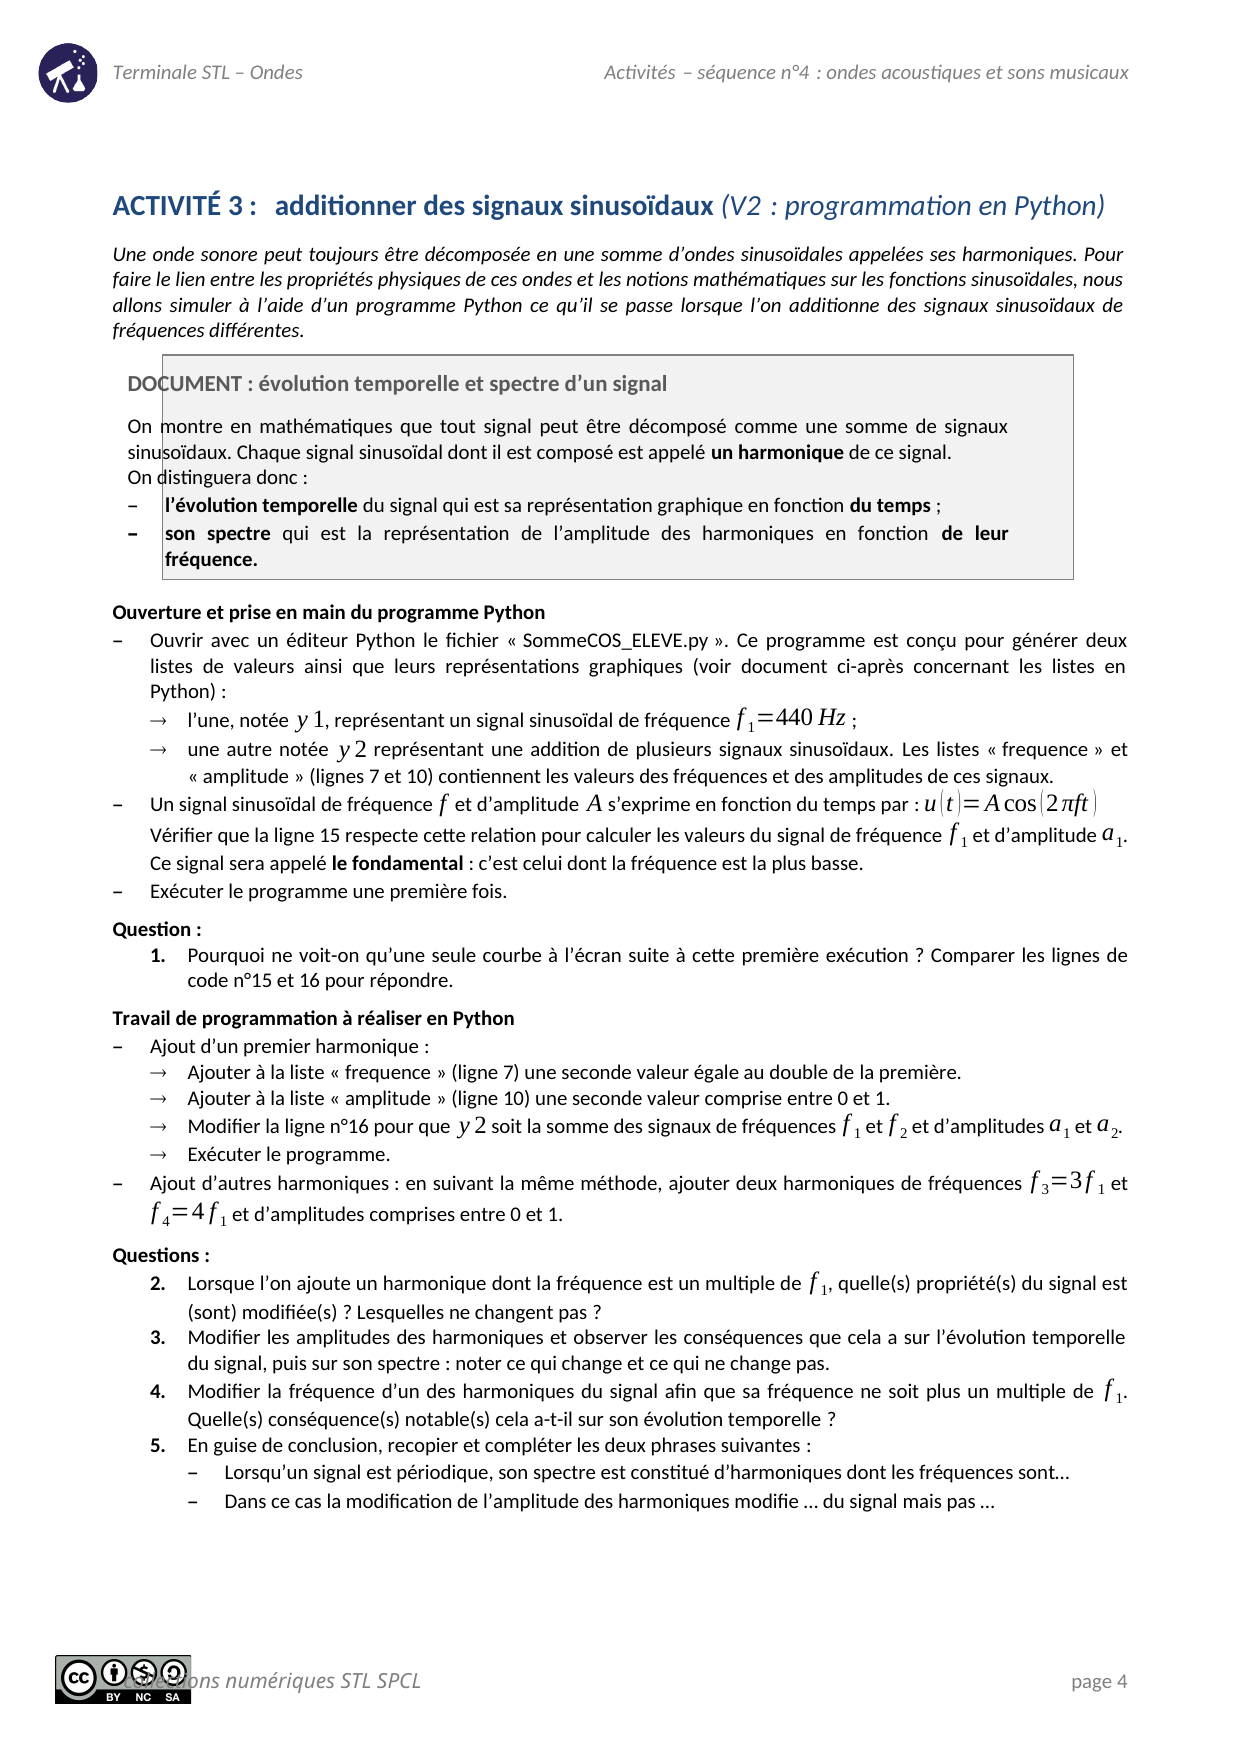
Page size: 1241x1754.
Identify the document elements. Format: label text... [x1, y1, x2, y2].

text additionner des signaux sinusoïdaux (V2 : programmation en Python) [112, 187, 1128, 223]
text Dans ce cas la modification de l’amplitude des harmoniques modifie … du signal mais pas … [187, 1486, 1128, 1514]
list Ouverture et prise en main du programme Python [112, 599, 1128, 625]
picture [55, 1655, 192, 1704]
text Ouvrir avec un éditeur Python le fichier « SommeCOS_ELEVE.py ». Ce programme est conçu pour générer deux listes de valeurs ainsi que leurs représentations graphiques (voir document ci-après concernant les listes en Python) : [112, 625, 1128, 704]
list Pourquoi ne voit-on qu’une seule courbe à l’écran suite à cette première exécution ? Comparer les lignes de code n°15 et 16 pour répondre. [150, 942, 1128, 993]
text Modifier les amplitudes des harmoniques et observer les conséquences que cela a sur l’évolution temporelle du signal, puis sur son spectre : noter ce qui change et ce qui ne change pas. [150, 1324, 1128, 1375]
list l’une, notée , représentant un signal sinusoïdal de fréquence ; [150, 704, 1128, 735]
list Ajouter à la liste « frequence » (ligne 7) une seconde valeur égale au double de la première. [150, 1059, 1128, 1085]
text Travail de programmation à réaliser en Python [112, 1005, 1128, 1031]
picture [38, 43, 98, 103]
text En guise de conclusion, recopier et compléter les deux phrases suivantes : [150, 1432, 1128, 1457]
text Modifier la fréquence d’un des harmoniques du signal afin que sa fréquence ne soit plus un multiple de . Quelle(s) conséquence(s) notable(s) cela a-t-il sur son évolution temporelle ? [150, 1375, 1128, 1432]
text Ajout d’autres harmoniques : en suivant la même méthode, ajouter deux harmoniques de fréquences et et d’amplitudes comprises entre 0 et 1. [112, 1167, 1128, 1229]
text Question : [112, 917, 1128, 942]
text Une onde sonore peut toujours être décomposée en une somme d’ondes sinusoïdales appelées ses harmoniques. Pour faire le lien entre les propriétés physiques de ces ondes et les notions mathématiques sur les fonctions sinusoïdales, nous allons simuler à l’aide d’un programme Python ce qu’il se passe lorsque l’on additionne des signaux sinusoïdaux de fréquences différentes. [112, 241, 1128, 343]
text Lorsque l’on ajoute un harmonique dont la fréquence est un multiple de , quelle(s) propriété(s) du signal est (sont) modifiée(s) ? Lesquelles ne changent pas ? [150, 1267, 1128, 1324]
list Vérifier que la ligne 15 respecte cette relation pour calculer les valeurs du signal de fréquence et d’amplitude . Ce signal sera appelé le fondamental : c’est celui dont la fréquence est la plus basse. [150, 819, 1128, 876]
text Exécuter le programme une première fois. [112, 876, 1128, 904]
text Questions : [112, 1242, 1128, 1267]
text Ajout d’un premier harmonique : [112, 1031, 1128, 1059]
list une autre notée représentant une addition de plusieurs signaux sinusoïdaux. Les listes « frequence » et « amplitude » (lignes 7 et 10) contiennent les valeurs des fréquences et des amplitudes de ces signaux. [150, 735, 1128, 788]
text Lorsqu’un signal est périodique, son spectre est constitué d’harmoniques dont les fréquences sont… [187, 1457, 1128, 1486]
list Modifier la ligne n°16 pour que soit la somme des signaux de fréquences et et d’amplitudes et . [150, 1110, 1128, 1141]
list Exécuter le programme. [150, 1141, 1128, 1167]
list Ajouter à la liste « amplitude » (ligne 10) une seconde valeur comprise entre 0 et 1. [150, 1085, 1128, 1110]
text Un signal sinusoïdal de fréquence et d’amplitude s’exprime en fonction du temps par : [112, 788, 1128, 819]
